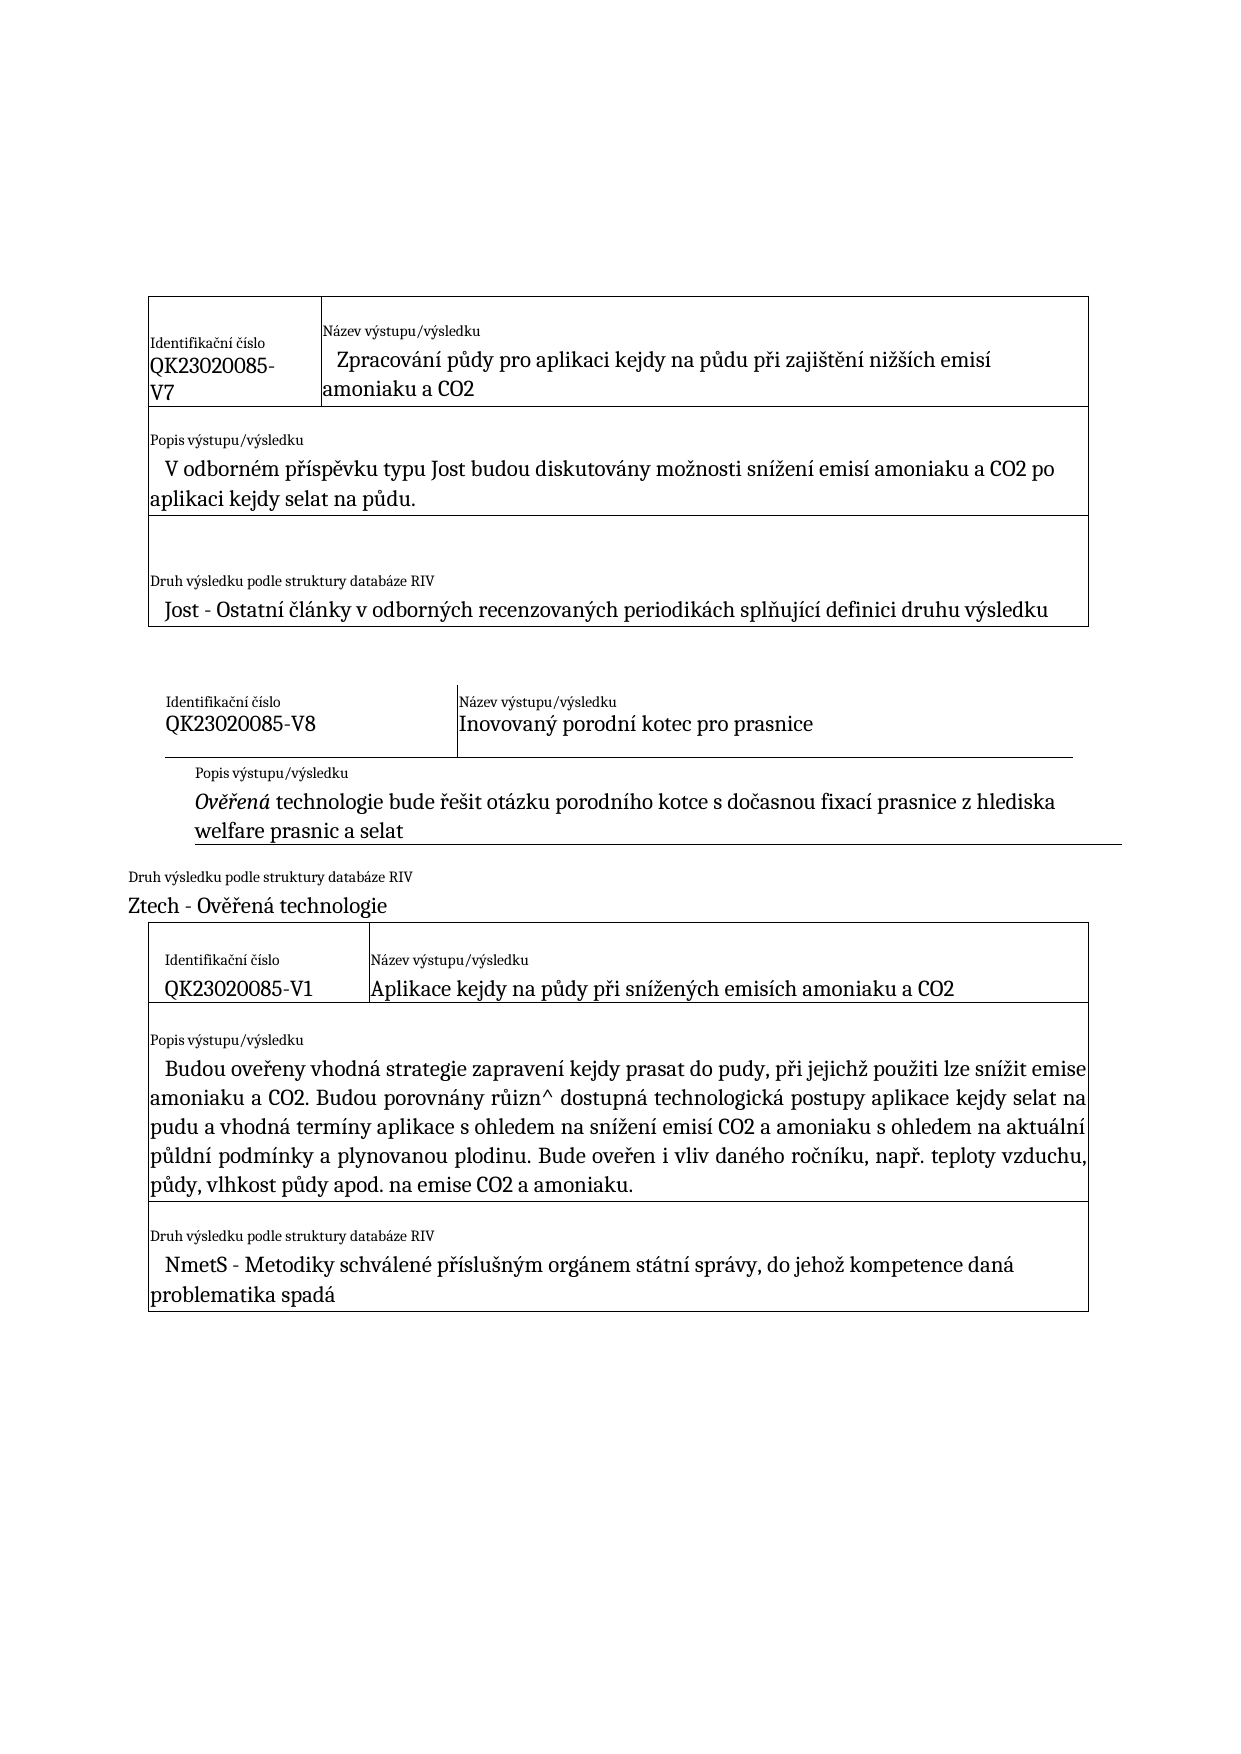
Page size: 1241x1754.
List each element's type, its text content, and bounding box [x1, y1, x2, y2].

table_header Název výstupu/výsledku Zpracování půdy pro aplikaci kejdy na půdu při zajištění nižších emisí amoniaku a CO2 [322, 297, 1088, 406]
text Ověřená technologie bude řešit otázku porodního kotce s dočasnou fixací prasnice z hlediska welfare prasnic a selat [195, 789, 1122, 844]
table_cell QK23020085-V8 [165, 711, 457, 757]
table_cell Druh výsledku podle struktury databáze RIV NmetS - Metodiky schválené příslušným orgánem státní správy, do jehož kompetence daná problematika spadá [149, 1202, 1088, 1311]
table_cell Popis výstupu/výsledku Budou oveřeny vhodná strategie zapravení kejdy prasat do pudy, při jejichž použiti lze snížit emise amoniaku a CO2. Budou porovnány růizn^ dostupná technologická postupy aplikace kejdy selat na pudu a vhodná termíny aplikace s ohledem na snížení emisí CO2 a amoniaku s ohledem na aktuální půldní podmínky a plynovanou plodinu. Bude oveřen i vliv daného ročníku, např. teploty vzduchu, půdy, vlhkost půdy apod. na emise CO2 a amoniaku. [149, 1003, 1088, 1201]
table_header Identifikační číslo QK23020085- V7 [149, 297, 321, 406]
text Druh výsledku podle struktury databáze RIV [128, 868, 1122, 886]
text Ztech - Ověřená technologie [128, 893, 1122, 919]
table_header Název výstupu/výsledku Aplikace kejdy na půdy při snížených emisích amoniaku a CO2 [370, 923, 1088, 1002]
table_header Identifikační číslo [165, 685, 457, 711]
table_header Název výstupu/výsledku [458, 685, 1073, 711]
table_cell Inovovaný porodní kotec pro prasnice [458, 711, 1073, 757]
table_cell Druh výsledku podle struktury databáze RIV Jost - Ostatní články v odborných recenzovaných periodikách splňující definici druhu výsledku [149, 516, 1088, 626]
text Popis výstupu/výsledku [116, 764, 1122, 782]
table_cell Popis výstupu/výsledku V odborném příspěvku typu Jost budou diskutovány možnosti snížení emisí amoniaku a CO2 po aplikaci kejdy selat na půdu. [149, 407, 1088, 515]
table_header Identifikační číslo QK23020085-V1 [149, 923, 369, 1002]
